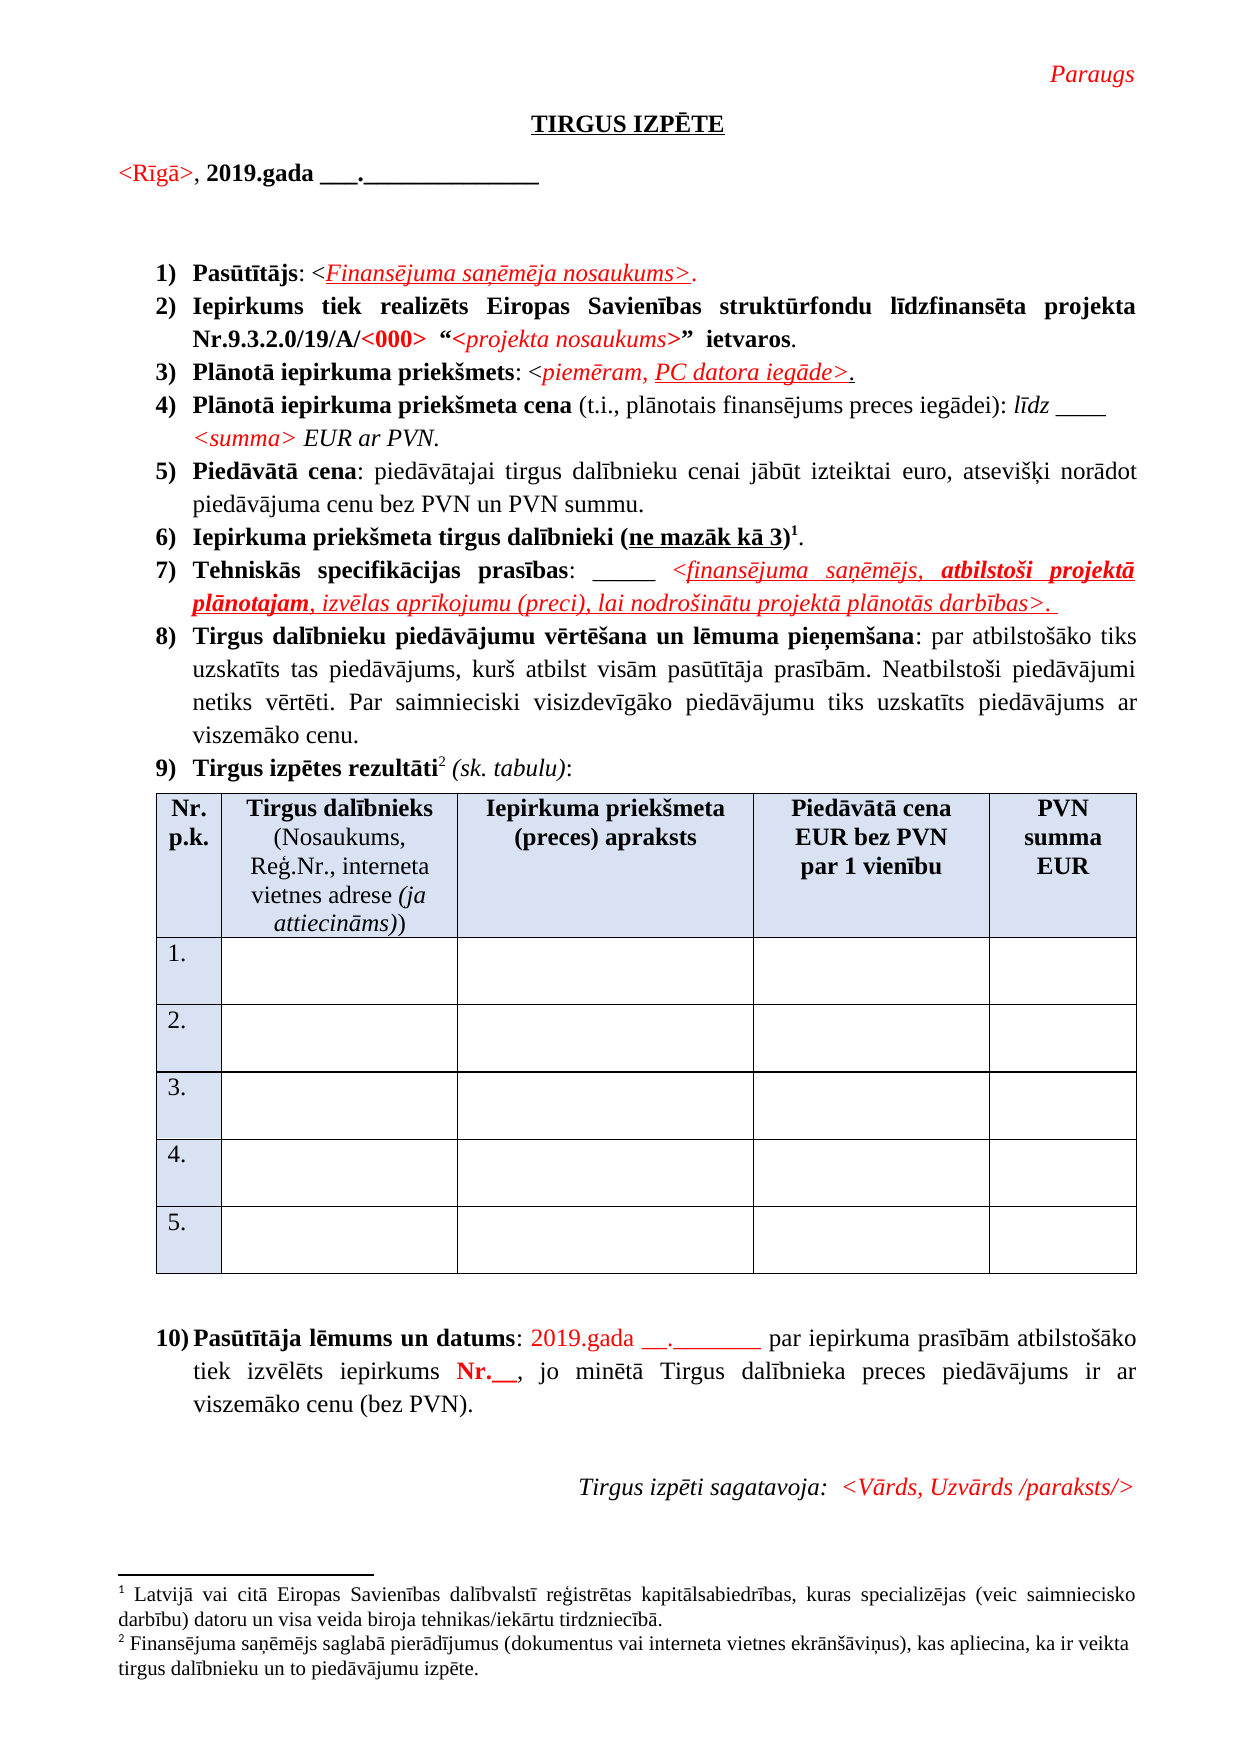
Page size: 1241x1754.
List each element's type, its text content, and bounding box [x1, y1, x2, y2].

list Tirgus dalībnieku piedāvājumu vērtēšana un pieņemšana: par atbilstošāko tiks uzskatīts tas piedāvājums, kurš atbilst visām pasūtītāja prasībām. Neatbilstoši piedāvājumi netiks vērtēti. Par saimnieciski visizdevīgāko piedāvājumu tiks uzskatīts piedāvājums ar viszemāko cenu. [155, 621, 1137, 749]
text <Rīgā>, 2019.gada ___.______________ [118, 158, 1137, 187]
list Tehniskās specifikācijas prasības: _____ <finansējuma saņēmējs, atbilstoši projektā plānotajam, izvēlas aprīkojumu (preci), lai nodrošinātu projektā plānotās darbības>. [155, 555, 1137, 617]
table_cell [990, 1207, 1136, 1273]
text Paraugs [118, 59, 1137, 88]
table_cell 2. [157, 1005, 221, 1071]
table_cell [458, 1073, 753, 1138]
table_header Iepirkuma priekšmeta (preces) apraksts [458, 794, 753, 937]
table_cell [222, 1140, 457, 1206]
table_header Nr. p.k. [157, 794, 221, 937]
list Plānotā iepirkuma priekšmeta cena (t.i., plānotais finansējums preces iegādei): līdz ____ <summa> EUR ar PVN. [155, 390, 1137, 452]
table_cell [990, 938, 1136, 1004]
list Pasūtītāja lēmums un datums: 2019.gada __._______ par iepirkuma prasībām atbilstošāko tiek izvēlēts iepirkums Nr.__, jo minētā Tirgus dalībnieka preces piedāvājums ir ar viszemāko cenu (bez PVN). [156, 1323, 1137, 1418]
table_cell [458, 1005, 753, 1071]
table_cell [222, 1073, 457, 1138]
table_cell 3. [157, 1073, 221, 1138]
table_cell 5. [157, 1207, 221, 1273]
table_cell [754, 1073, 989, 1138]
table_cell [222, 1005, 457, 1071]
list Tirgus izpētes rezultāti (sk. tabulu): [155, 753, 1137, 782]
table_header Tirgus dalībnieks (Nosaukums, Reģ.Nr., interneta vietnes adrese (ja attiecināms)) [222, 794, 457, 937]
table_cell 1. [157, 938, 221, 1004]
table_cell [222, 938, 457, 1004]
table_cell [458, 1207, 753, 1273]
text Tirgus izpēti sagatavoja: <Vārds, Uzvārds /paraksts/> [118, 1472, 1137, 1501]
table_header Piedāvātā cena EUR bez PVN par 1 vienību [754, 794, 989, 937]
table_cell [990, 1005, 1136, 1071]
table_cell [754, 1140, 989, 1206]
table_cell [990, 1073, 1136, 1138]
list Iepirkuma priekšmeta tirgus dalībnieki (ne mazāk kā 3). [155, 522, 1137, 551]
table_header PVN summa EUR [990, 794, 1136, 937]
text TIRGUS IZPĒTE [118, 109, 1137, 137]
table_cell 4. [157, 1140, 221, 1206]
table_cell [458, 1140, 753, 1206]
table_cell [754, 1005, 989, 1071]
list Piedāvātā cena: piedāvātajai tirgus dalībnieku cenai jābūt izteiktai euro, atsevišķi norādot piedāvājuma cenu bez PVN un PVN summu. [155, 456, 1137, 518]
list Plānotā iepirkuma priekšmets: <piemēram, PC datora iegāde>. [155, 357, 1137, 386]
table_cell [754, 1207, 989, 1273]
list Iepirkums tiek realizēts Eiropas Savienības struktūrfondu līdzfinansēta projekta Nr.9.3.2.0/19/A/<000> “<projekta nosaukums>” ietvaros. [155, 291, 1137, 353]
table_cell [222, 1207, 457, 1273]
table_cell [458, 938, 753, 1004]
table_cell [990, 1140, 1136, 1206]
list Pasūtītājs: <Finansējuma saņēmēja nosaukums>. [155, 258, 1137, 287]
table_cell [754, 938, 989, 1004]
